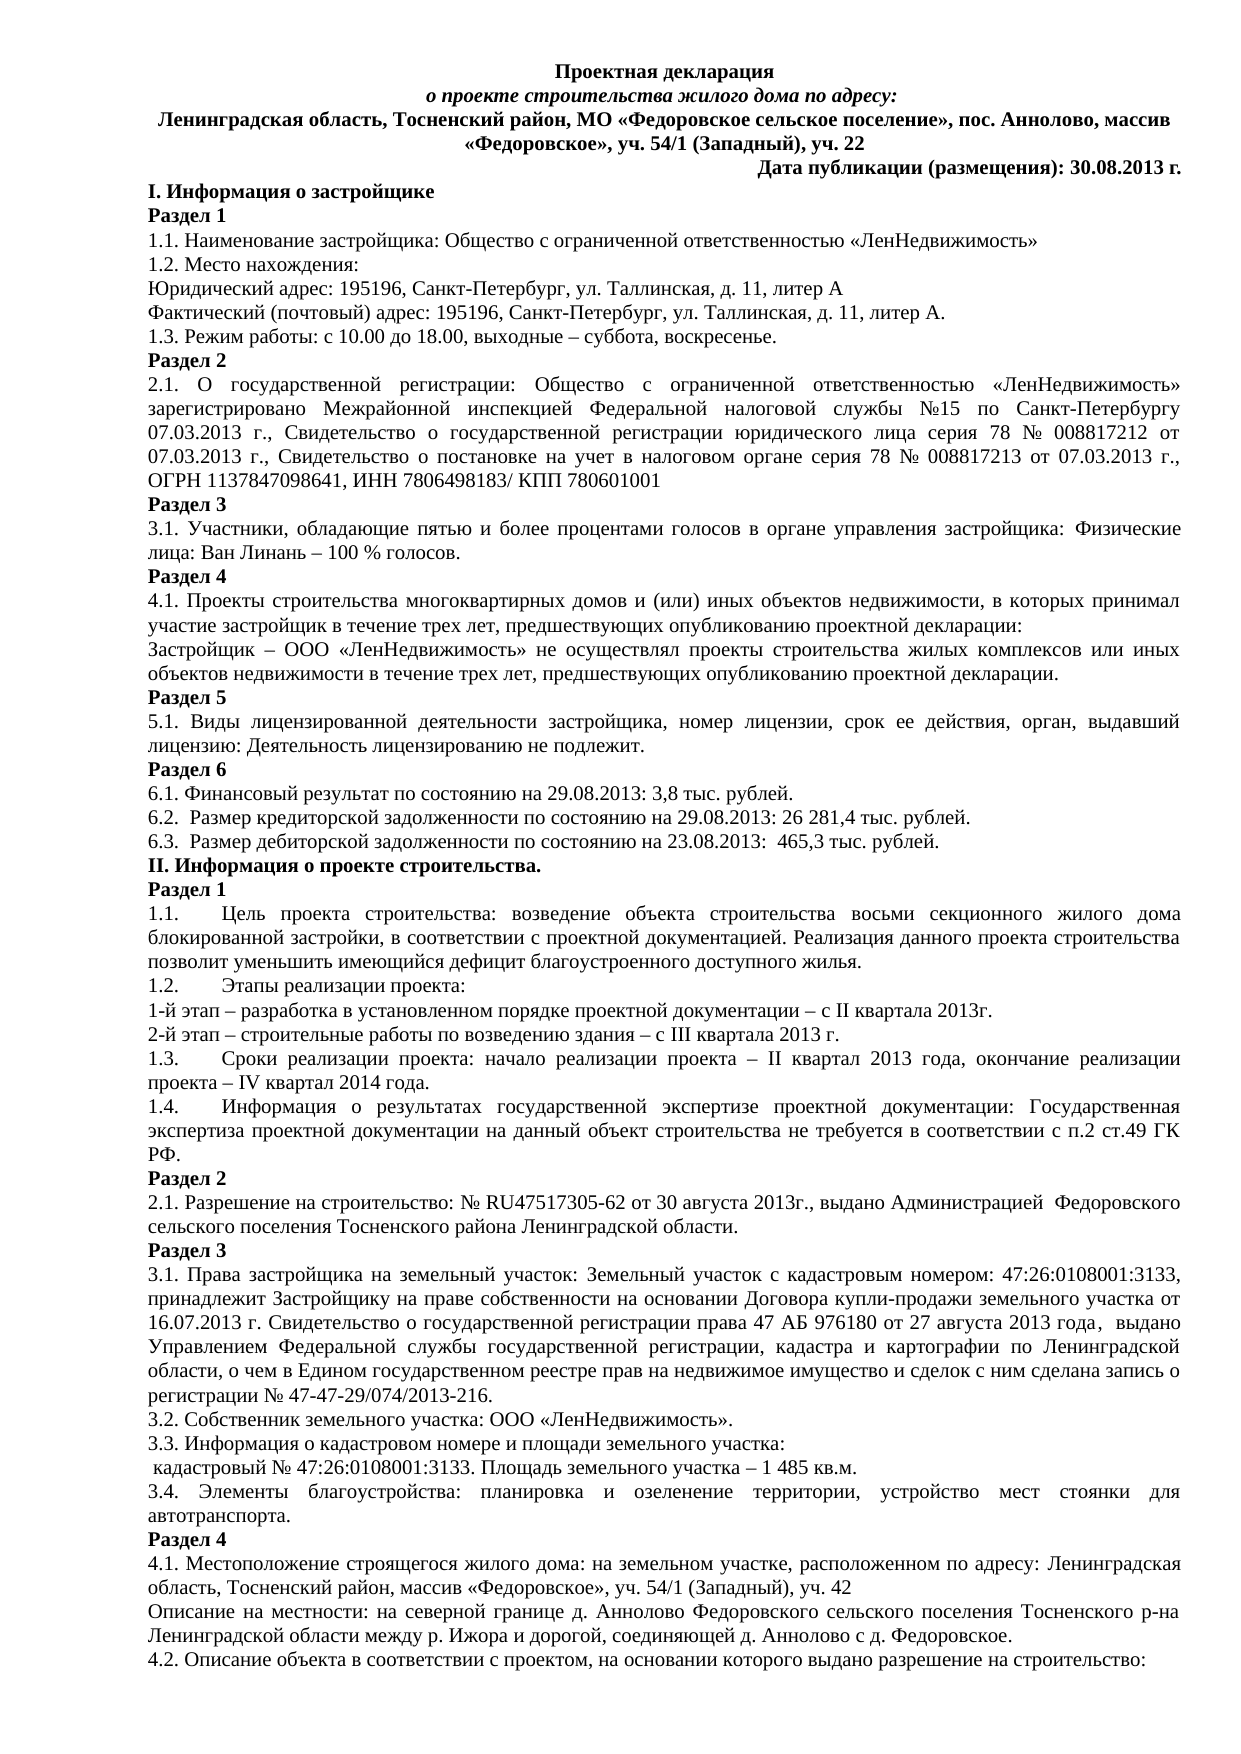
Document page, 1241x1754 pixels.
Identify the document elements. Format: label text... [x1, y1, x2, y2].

text Раздел 1 [148, 203, 1181, 227]
list Цель проекта строительства: возведение объекта строительства восьми секционного жилого дома блокированной застройки, в соответствии с проектной документацией. Реализация данного проекта строительства позволит уменьшить имеющийся дефицит благоустроенного доступного жилья. [148, 901, 1181, 973]
text Раздел 5 [148, 685, 1181, 709]
text 3.1. Права застройщика на земельный участок: Земельный участок с кадастровым номером: 47:26:0108001:3133, принадлежит Застройщику на праве собственности на основании Договора купли-продажи земельного участка от 16.07.2013 г. Свидетельство о государственной регистрации права 47 АБ 976180 от 27 августа 2013 года, выдано Управлением Федеральной службы государственной регистрации, кадастра и картографии по Ленинградской области, о чем в Едином государственном реестре прав на недвижимое имущество и сделок с ним сделана запись о регистрации № 47-47-29/074/2013-216. [148, 1262, 1181, 1407]
text кадастровый № 47:26:0108001:3133. Площадь земельного участка – 1 485 кв.м. [148, 1455, 1181, 1479]
text Раздел 3 [148, 492, 1181, 516]
text Проектная декларация [148, 59, 1181, 83]
text 1.2. Место нахождения: [148, 252, 1181, 276]
text 4.1. Местоположение строящегося жилого дома: на земельном участке, расположенном по адресу: Ленинградская область, Тосненский район, массив «Федоровское», уч. 54/1 (Западный), уч. 42 [148, 1551, 1181, 1599]
text Раздел 6 [148, 757, 1181, 781]
text 3.2. Собственник земельного участка: ООО «ЛенНедвижимость». [148, 1407, 1181, 1431]
text Юридический адрес: 195196, Санкт-Петербург, ул. Таллинская, д. 11, литер А [148, 276, 1181, 300]
text Описание на местности: на северной границе д. Аннолово Федоровского сельского поселения Тосненского р-на Ленинградской области между р. Ижора и дорогой, соединяющей д. Аннолово с д. Федоровское. [148, 1599, 1181, 1647]
text 6.2. Размер кредиторской задолженности по состоянию на 29.08.2013: 26 281,4 тыс. рублей. [148, 805, 1181, 829]
text 1.1. Наименование застройщика: Общество с ограниченной ответственностью «ЛенНедвижимость» [148, 227, 1181, 252]
text 3.1. Участники, обладающие пятью и более процентами голосов в органе управления застройщика: Физические лица: Ван Линань – 100 % голосов. [148, 516, 1181, 564]
text 1-й этап – разработка в установленном порядке проектной документации – c II квартала 2013г. [148, 997, 1181, 1022]
text Застройщик – ООО «ЛенНедвижимость» не осуществлял проекты строительства жилых комплексов или иных объектов недвижимости в течение трех лет, предшествующих опубликованию проектной декларации. [148, 637, 1181, 685]
text Фактический (почтовый) адрес: 195196, Санкт-Петербург, ул. Таллинская, д. 11, литер А. [148, 300, 1181, 324]
list Информация о результатах государственной экспертизе проектной документации: Государственная экспертиза проектной документации на данный объект строительства не требуется в соответствии с п.2 ст.49 ГК РФ. [148, 1094, 1181, 1166]
text 3.3. Информация о кадастровом номере и площади земельного участка: [148, 1431, 1181, 1455]
text о проекте строительства жилого дома по адресу: Ленинградская область, Тосненский район, МО «Федоровское сельское поселение», пос. Аннолово, массив «Федоровское», уч. 54/1 (Западный), уч. 22 [148, 83, 1181, 155]
text II. Информация о проекте строительства. [148, 853, 1181, 877]
list Этапы реализации проекта: [148, 973, 1181, 997]
text Раздел 3 [148, 1238, 1181, 1262]
list Сроки реализации проекта: начало реализации проекта – II квартал 2013 года, окончание реализации проекта – IV квартал 2014 года. [148, 1046, 1181, 1094]
text 2-й этап – строительные работы по возведению здания – с III квартала . [148, 1022, 1181, 1046]
text 4.1. Проекты строительства многоквартирных домов и (или) иных объектов недвижимости, в которых принимал участие застройщик в течение трех лет, предшествующих опубликованию проектной декларации: [148, 588, 1181, 637]
text 4.2. Описание объекта в соответствии с проектом, на основании которого выдано разрешение на строительство: [148, 1647, 1181, 1671]
text I. Информация о застройщике [148, 179, 1181, 203]
text 1.3. Режим работы: с 10.00 до 18.00, выходные – суббота, воскресенье. [148, 324, 1181, 348]
text 5.1. Виды лицензированной деятельности застройщика, номер лицензии, срок ее действия, орган, выдавший лицензию: Деятельность лицензированию не подлежит. [148, 709, 1181, 757]
title 2.1. О государственной регистрации: Общество с ограниченной ответственностью «ЛенНедвижимость» зарегистрировано Межрайонной инспекцией Федеральной налоговой службы №15 по Санкт-Петербургу 07.03.2013 г., Свидетельство о государственной регистрации юридического лица серия 78 № 008817212 от 07.03.2013 г., Свидетельство о постановке на учет в налоговом органе серия 78 № 008817213 от 07.03.2013 г., ОГРН 1137847098641, ИНН 7806498183/ КПП 780601001 [148, 372, 1181, 492]
text Раздел 4 [148, 1527, 1181, 1551]
text Раздел 4 [148, 564, 1181, 588]
text Дата публикации (размещения): 30.08.2013 г. [148, 155, 1181, 179]
text 6.3. Размер дебиторской задолженности по состоянию на 23.08.2013: 465,3 тыс. рублей. [148, 829, 1181, 853]
text 3.4. Элементы благоустройства: планировка и озеленение территории, устройство мест стоянки для автотранспорта. [148, 1479, 1181, 1527]
text Раздел 2 [148, 348, 1181, 372]
text 2.1. Разрешение на строительство: № RU47517305-62 от 30 августа 2013г., выдано Администрацией Федоровского сельского поселения Тосненского района Ленинградской области. [148, 1190, 1181, 1238]
text Раздел 2 [148, 1166, 1181, 1190]
text 6.1. Финансовый результат по состоянию на 29.08.2013: 3,8 тыс. рублей. [148, 781, 1181, 805]
text Раздел 1 [148, 877, 1181, 901]
